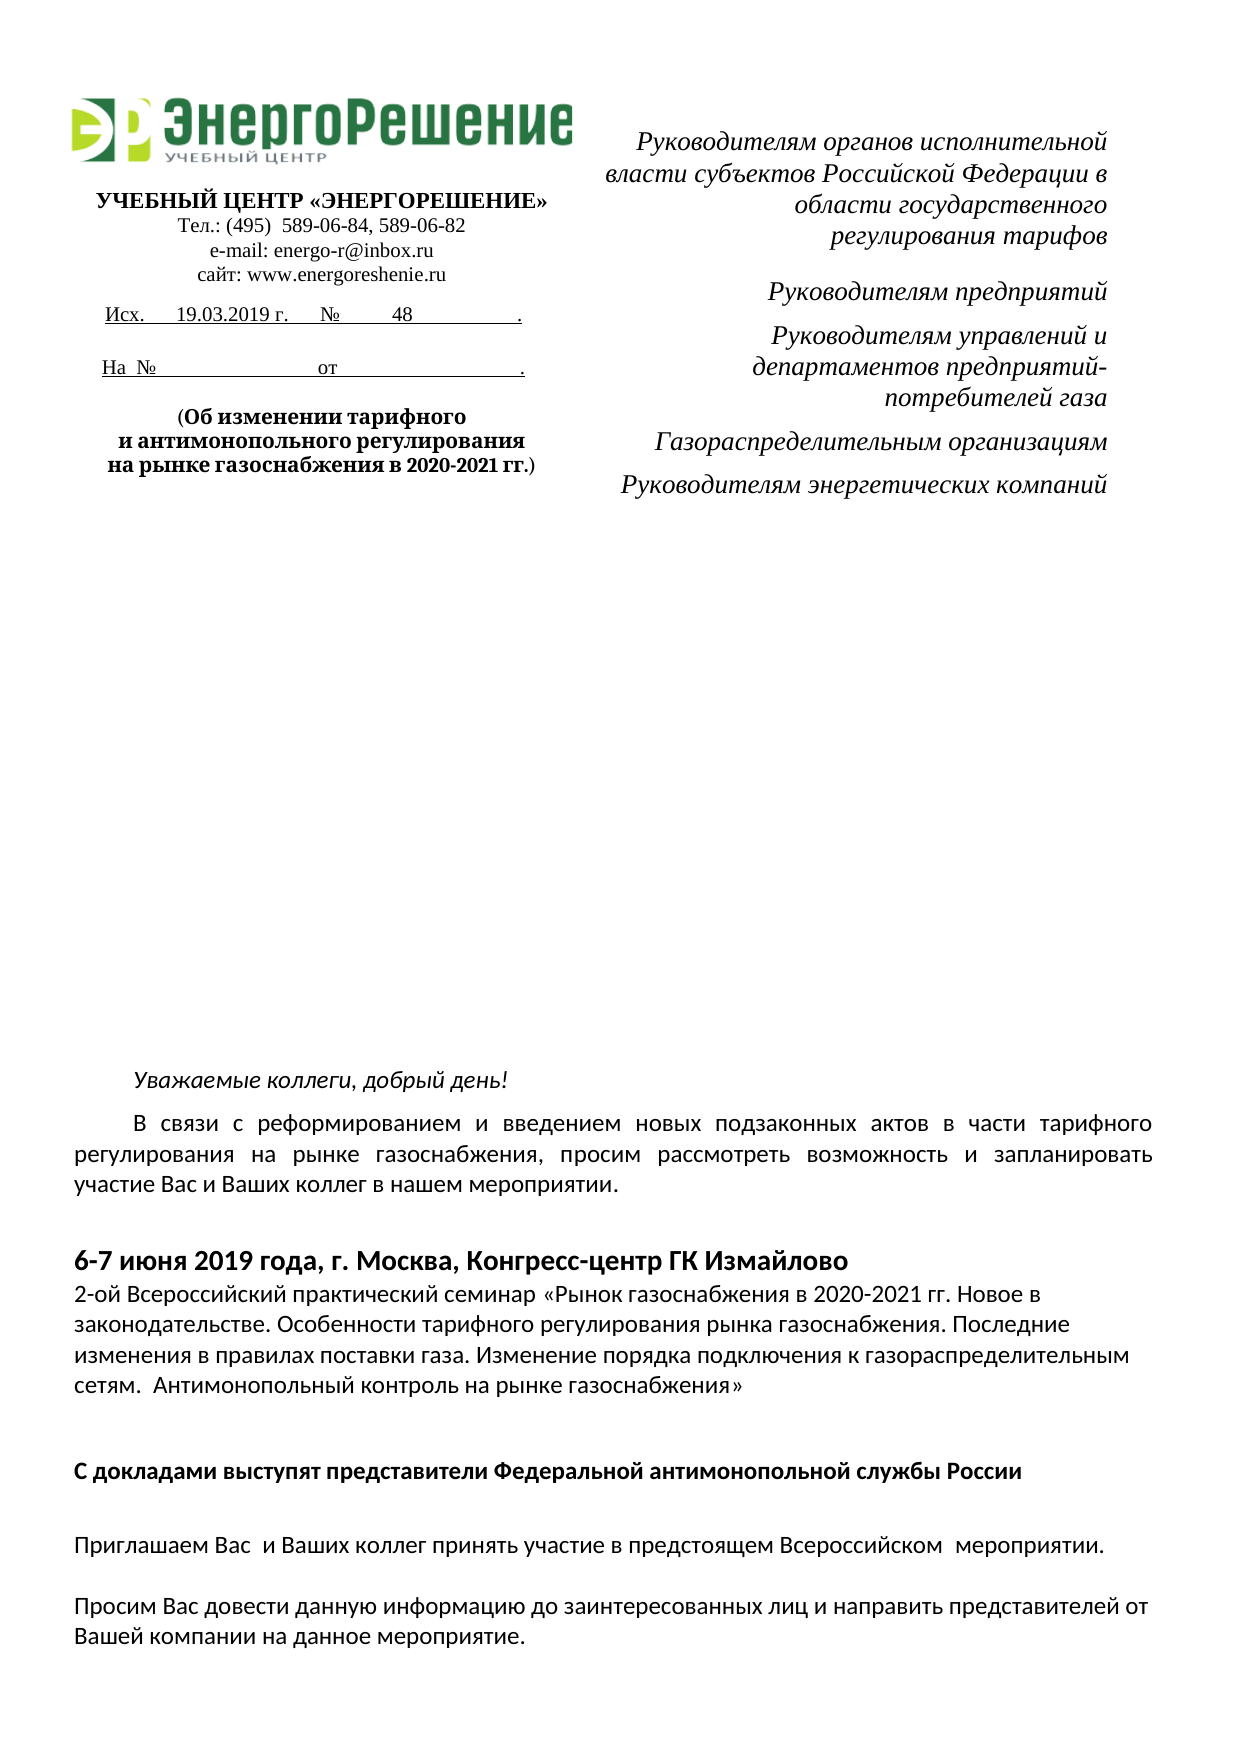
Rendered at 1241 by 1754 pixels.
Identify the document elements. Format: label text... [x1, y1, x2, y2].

text В связи с реформированием и введением новых подзаконных актов в части тарифного регулирования на рынке газоснабжения, просим рассмотреть возможность и запланировать участие Вас и Ваших коллег в нашем мероприятии. [74, 1108, 1153, 1199]
text Уважаемые коллеги, добрый день! [74, 1064, 1153, 1095]
text 6-7 июня 2019 года, г. Москва, Конгресс-центр ГК Измайлово 2-ой Всероссийский практический семинар «Рынок газоснабжения в 2020-2021 гг. Новое в законодательстве. Особенности тарифного регулирования рынка газоснабжения. Последние изменения в правилах поставки газа. Изменение порядка подключения к газораспределительным сетям. Антимонопольный контроль на рынке газоснабжения» [74, 1242, 1167, 1400]
table_header УЧЕБНЫЙ ЦЕНТР «ЭНЕРГОРЕШЕНИЕ» Тел.: (495) 589-06-84, 589-06-82 e-mail: energo-r@inbox.ru сайт: www.energoreshenie.ru Исх. 19.03.2019 г. № 48 . На № от . (Об изменении тарифного и антимонопольного регулирования на рынке газоснабжения в 2020-2021 гг.) [59, 97, 584, 551]
text Приглашаем Вас и Ваших коллег принять участие в предстоящем Всероссийском мероприятии. Просим Вас довести данную информацию до заинтересованных лиц и направить представителей от Вашей компании на данное мероприятие. [74, 1529, 1167, 1651]
text С докладами выступят представители Федеральной антимонопольной службы России [59, 1455, 1167, 1486]
table_header Руководителям органов исполнительной власти субъектов Российской Федерации в области государственного регулирования тарифов Руководителям предприятий Руководителям управлений и департаментов предприятий-потребителей газа Газораспределительным организациям Руководителям энергетических компаний [584, 97, 1119, 551]
